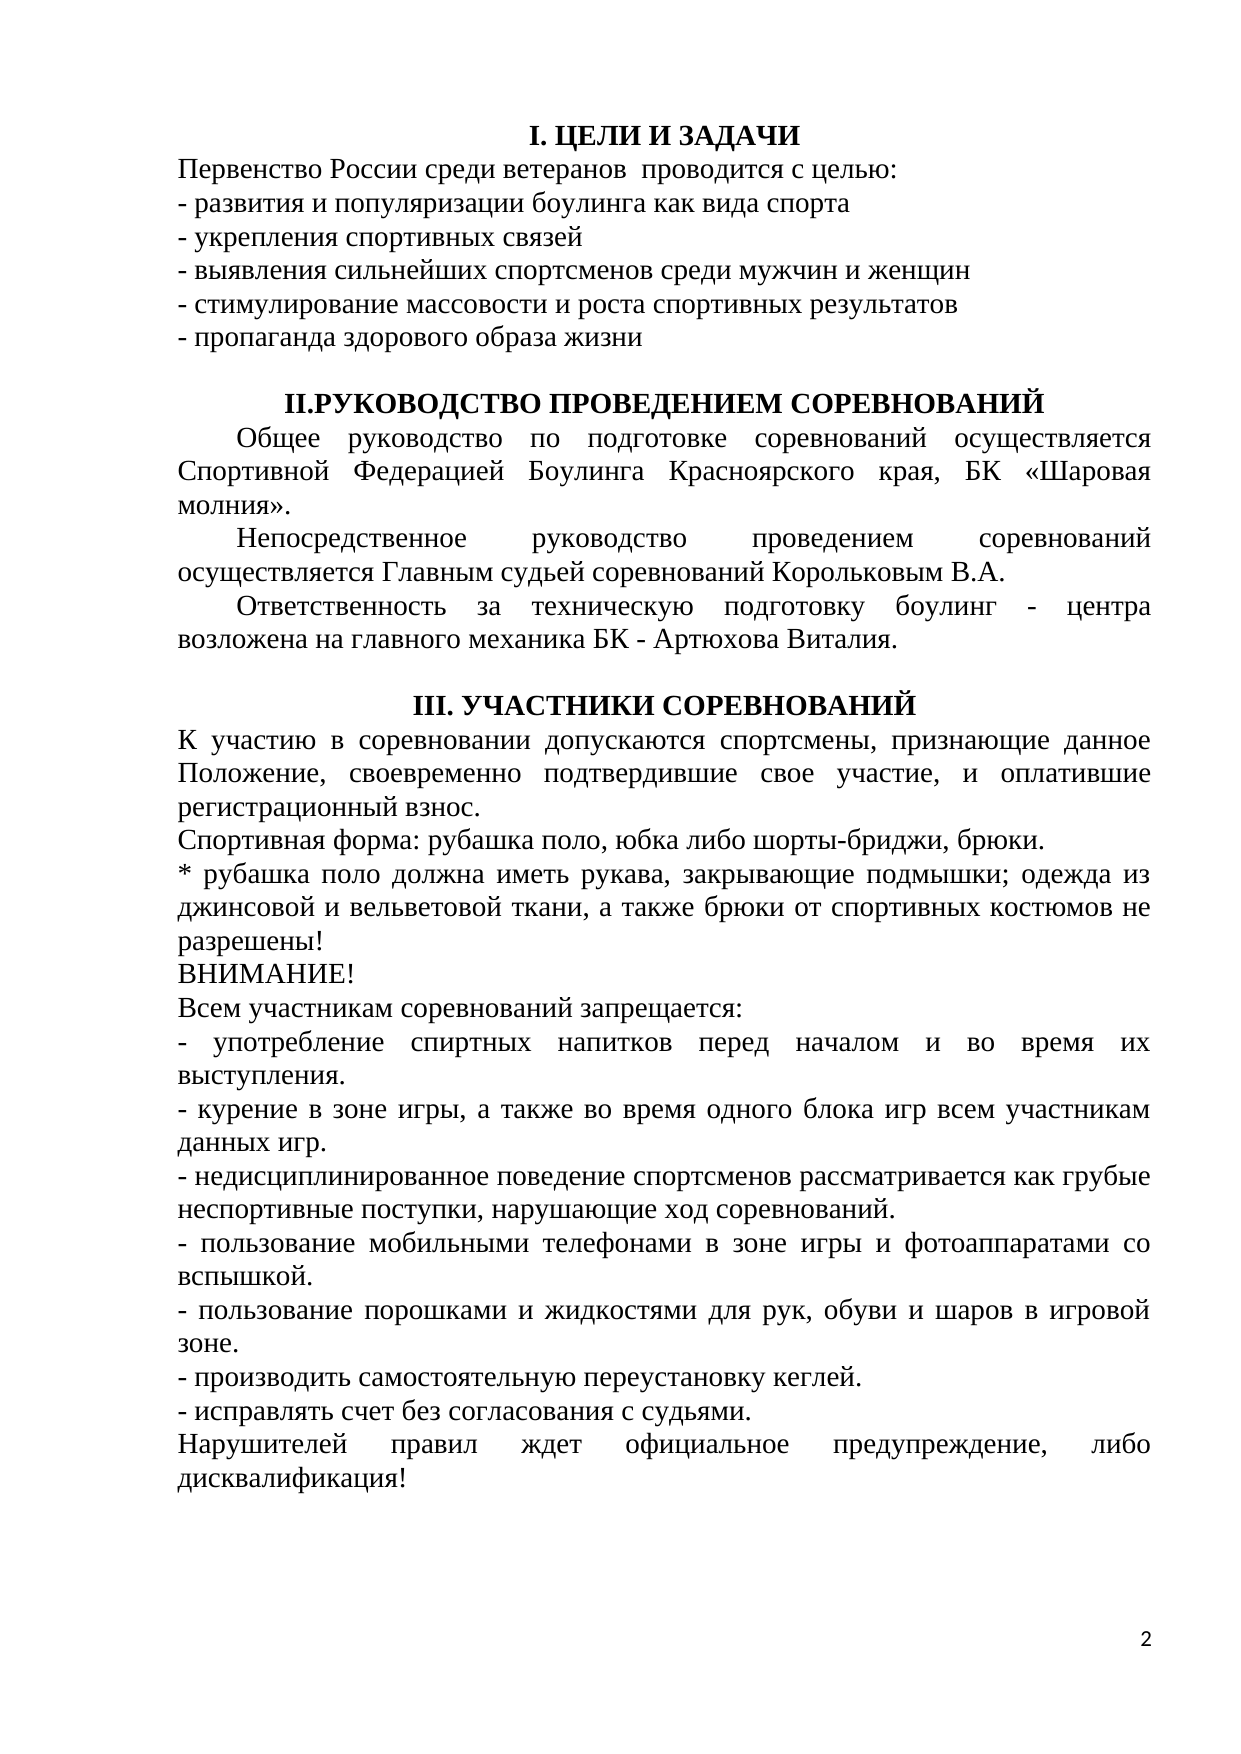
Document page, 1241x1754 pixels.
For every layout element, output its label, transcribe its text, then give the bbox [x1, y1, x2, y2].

text - развития и популяризации боулинга как вида спорта [177, 185, 1152, 219]
text Спортивная форма: рубашка поло, юбка либо шорты-бриджи, брюки. [177, 822, 1152, 856]
text Нарушителей правил ждет официальное предупреждение, либо дисквалификация! [177, 1426, 1152, 1493]
text - пользование порошками и жидкостями для рук, обуви и шаров в игровой зоне. [177, 1292, 1152, 1359]
text Первенство России среди ветеранов проводится с целью: [177, 152, 1152, 185]
text - пользование мобильными телефонами в зоне игры и фотоаппаратами со вспышкой. [177, 1225, 1152, 1292]
text I. ЦЕЛИ И ЗАДАЧИ [177, 118, 1152, 152]
text - пропаганда здорового образа жизни [177, 319, 1152, 353]
text - производить самостоятельную переустановку кеглей. [177, 1359, 1152, 1393]
text Общее руководство по подготовке соревнований осуществляется Спортивной Федерацией Боулинга Красноярского края, БК «Шаровая молния». [177, 420, 1152, 521]
text III. УЧАСТНИКИ СОРЕВНОВАНИЙ [177, 688, 1152, 722]
text * рубашка поло должна иметь рукава, закрывающие подмышки; одежда из джинсовой и вельветовой ткани, а также брюки от спортивных костюмов не разрешены! [177, 856, 1152, 957]
text - употребление спиртных напитков перед началом и во время их выступления. [177, 1024, 1152, 1091]
text - укрепления спортивных связей [177, 219, 1152, 252]
text Ответственность за техническую подготовку боулинг - центра возложена на главного механика БК - Артюхова Виталия. [177, 588, 1152, 655]
text К участию в соревновании допускаются спортсмены, признающие данное Положение, своевременно подтвердившие свое участие, и оплатившие регистрационный взнос. [177, 722, 1152, 822]
text - курение в зоне игры, а также во время одного блока игр всем участникам данных игр. [177, 1091, 1152, 1158]
text - исправлять счет без согласования с судьями. [177, 1393, 1152, 1426]
text Непосредственное руководство проведением соревнований осуществляется Главным судьей соревнований Корольковым В.А. [177, 521, 1152, 588]
text - недисциплинированное поведение спортсменов рассматривается как грубые неспортивные поступки, нарушающие ход соревнований. [177, 1158, 1152, 1225]
text ВНИМАНИЕ! [177, 957, 1152, 990]
text II.РУКОВОДСТВО ПРОВЕДЕНИЕМ СОРЕВНОВАНИЙ [177, 386, 1152, 420]
text - выявления сильнейших спортсменов среди мужчин и женщин [177, 252, 1152, 286]
text Всем участникам соревнований запрещается: [177, 990, 1152, 1024]
text - стимулирование массовости и роста спортивных результатов [177, 286, 1152, 319]
